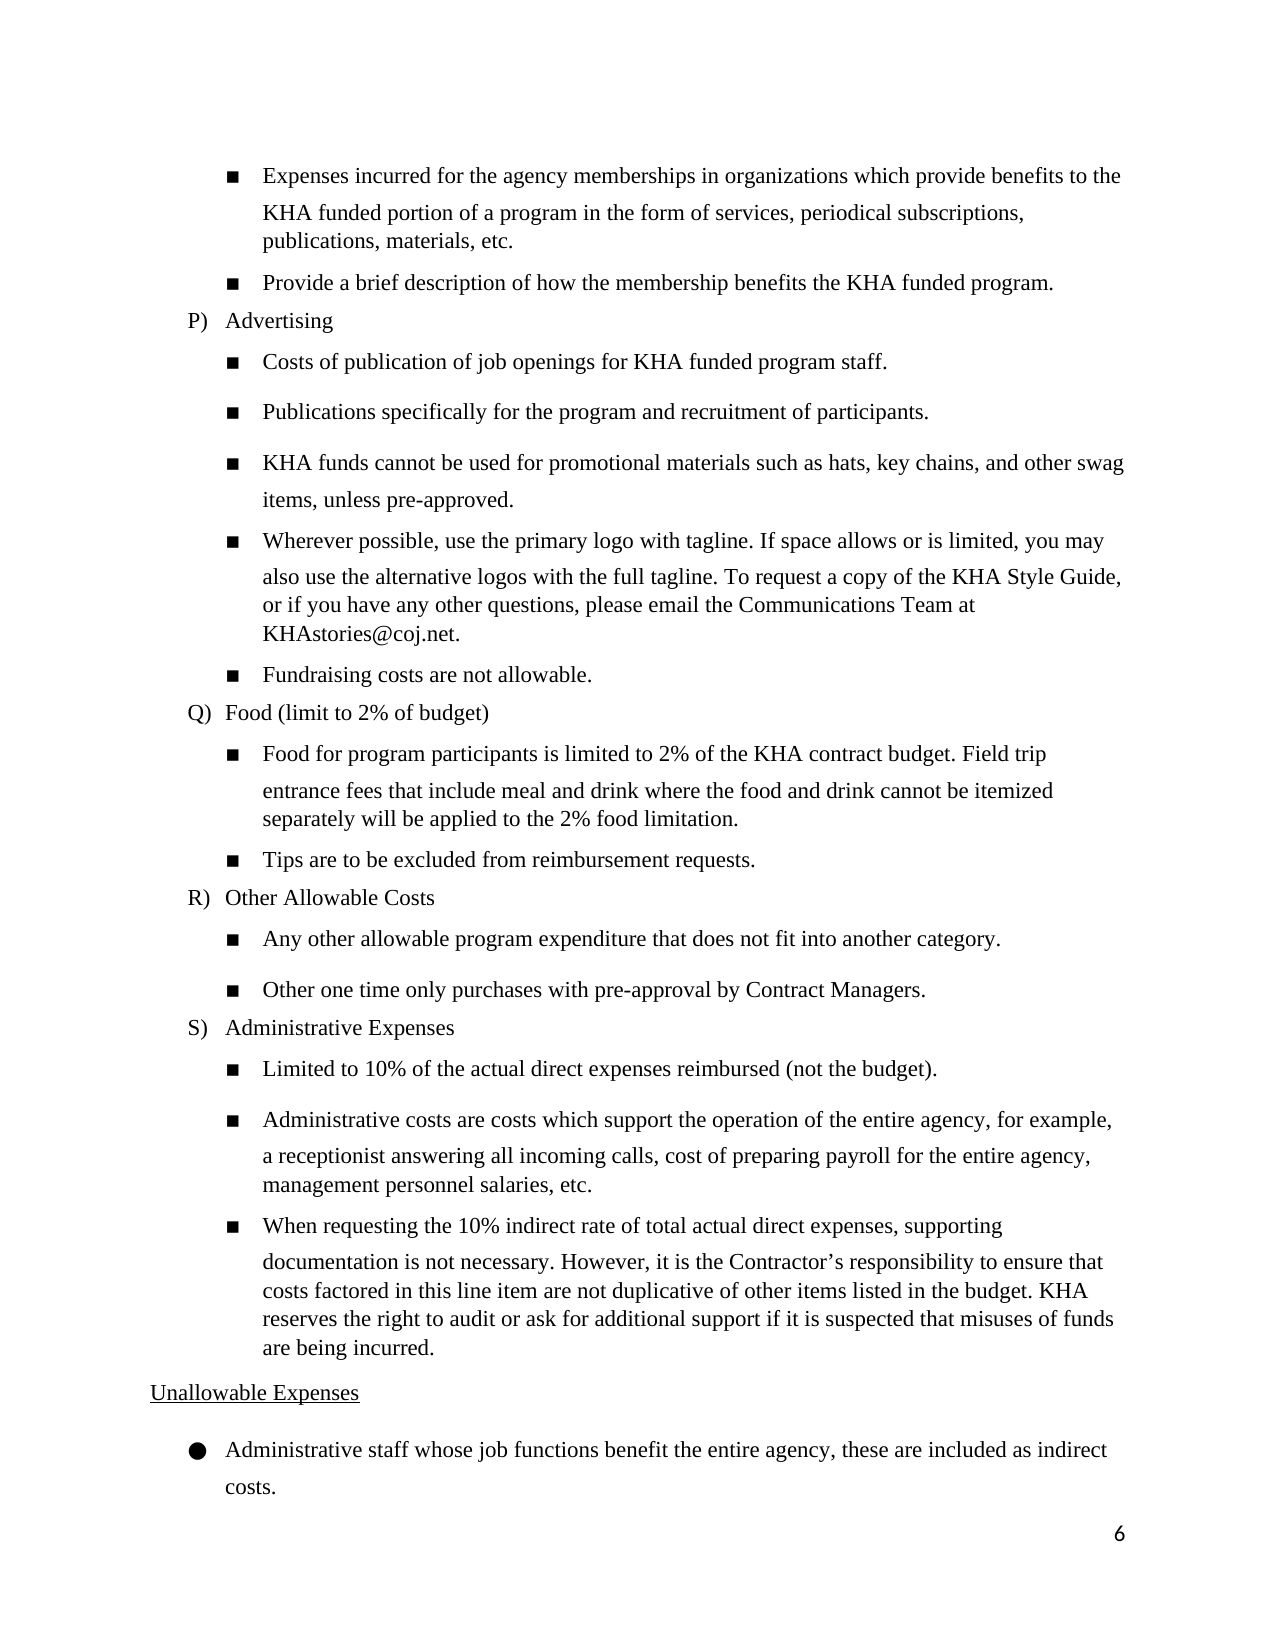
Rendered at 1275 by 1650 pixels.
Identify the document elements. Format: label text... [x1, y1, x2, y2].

list Costs of publication of job openings for KHA funded program staff. [225, 335, 1125, 382]
list When requesting the 10% indirect rate of total actual direct expenses, supporting documentation is not necessary. However, it is the Contractor’s responsibility to ensure that costs factored in this line item are not duplicative of other items listed in the budget. KHA reserves the right to audit or ask for additional support if it is suspected that misuses of funds are being incurred. [225, 1199, 1125, 1360]
list Fundraising costs are not allowable. [225, 648, 1125, 695]
list Administrative Expenses [187, 1014, 1125, 1041]
list Advertising [187, 307, 1125, 333]
list Limited to 10% of the actual direct expenses reimbursed (not the budget). [225, 1043, 1125, 1089]
text Unallowable Expenses [150, 1379, 1125, 1405]
list Tips are to be excluded from reimbursement requests. [225, 833, 1125, 881]
list Food (limit to 2% of budget) [187, 699, 1125, 726]
list Food for program participants is limited to 2% of the KHA contract budget. Field trip entrance fees that include meal and drink where the food and drink cannot be itemized separately will be applied to the 2% food limitation. [225, 728, 1125, 831]
list Expenses incurred for the agency memberships in organizations which provide benefits to the KHA funded portion of a program in the form of services, periodical subscriptions, publications, materials, etc. [225, 150, 1125, 254]
list Administrative costs are costs which support the operation of the entire agency, for example, a receptionist answering all incoming calls, cost of preparing payroll for the entire agency, management personnel salaries, etc. [225, 1093, 1125, 1197]
list Other one time only purchases with pre-approval by Contract Managers. [225, 963, 1125, 1010]
list Wherever possible, use the primary logo with tagline. If space allows or is limited, you may also use the alternative logos with the full tagline. To request a copy of the KHA Style Guide, or if you have any other questions, please email the Communications Team at KHAstories@coj.net. [225, 514, 1125, 646]
list Administrative staff whose job functions benefit the entire agency, these are included as indirect costs. [187, 1424, 1125, 1499]
list Provide a brief description of how the membership benefits the KHA funded program. [225, 256, 1125, 303]
list KHA funds cannot be used for promotional materials such as hats, key chains, and other swag items, unless pre-approved. [225, 437, 1125, 512]
list Publications specifically for the program and recruitment of participants. [225, 386, 1125, 433]
list Other Allowable Costs [187, 884, 1125, 911]
list Any other allowable program expenditure that does not fit into another category. [225, 913, 1125, 960]
